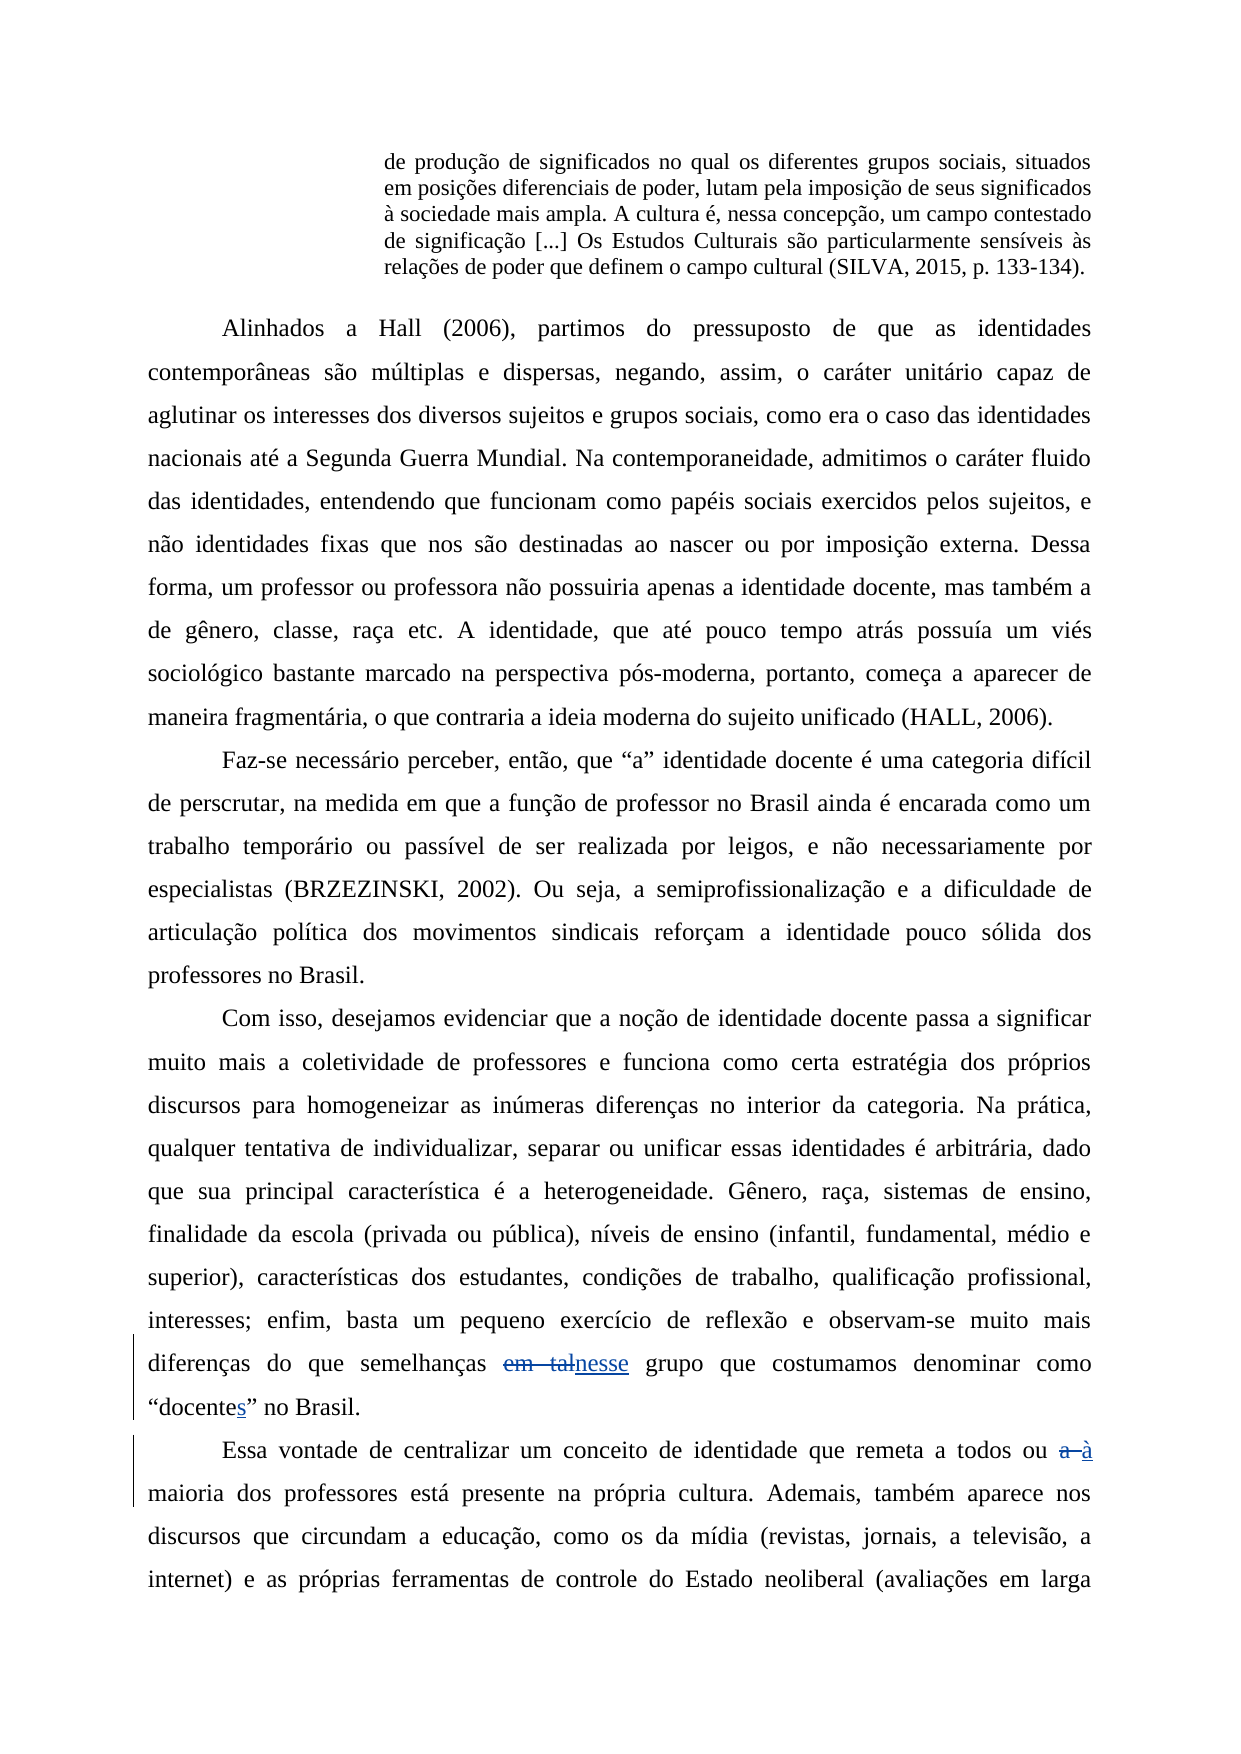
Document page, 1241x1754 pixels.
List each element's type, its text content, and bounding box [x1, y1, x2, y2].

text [384, 148, 1092, 279]
text Com isso, desejamos evidenciar que a noção de identidade docente passa a significar muito mais a coletividade de professores e funciona como certa estratégia dos próprios discursos para homogeneizar as inúmeras diferenças no interior da categoria. Na prática, qualquer tentativa de individualizar, separar ou unificar essas identidades é arbitrária, dado que sua principal característica é a heterogeneidade. Gênero, raça, sistemas de ensino, finalidade da escola (privada ou pública), níveis de ensino (infantil, fundamental, médio e superior), características dos estudantes, condições de trabalho, qualificação profissional, interesses; enfim, basta um pequeno exercício de reflexão e observam-se muito mais diferenças do que semelhanças grupo que costumamos denominar como “docente” no Brasil. [148, 1003, 1092, 1420]
text Faz-se necessário perceber, então, que “a” identidade docente é uma categoria difícil de perscrutar, na medida em que a função de professor no Brasil ainda é encarada como um trabalho temporário ou passível de ser realizada por leigos, e não necessariamente por especialistas (BRZEZINSKI, 2002). Ou seja, a semiprofissionalização e a dificuldade de articulação política dos movimentos sindicais reforçam a identidade pouco sólida dos professores no Brasil. [148, 745, 1092, 989]
text Alinhados a Hall (2006), partimos do pressuposto de que as identidades contemporâneas são múltiplas e dispersas, negando, assim, o caráter unitário capaz de aglutinar os interesses dos diversos sujeitos e grupos sociais, como era o caso das identidades nacionais até a Segunda Guerra Mundial. Na contemporaneidade, admitimos o caráter fluido das identidades, entendendo que funcionam como papéis sociais exercidos pelos sujeitos, e não identidades fixas que nos são destinadas ao nascer ou por imposição externa. Dessa forma, um professor ou professora não possuiria apenas a identidade docente, mas também a de gênero, classe, raça etc. A identidade, que até pouco tempo atrás possuía um viés sociológico bastante marcado na perspectiva pós-moderna, portanto, começa a aparecer de maneira fragmentária, o que contraria a ideia moderna do sujeito unificado (HALL, 2006). [148, 313, 1092, 730]
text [148, 1435, 1092, 1593]
